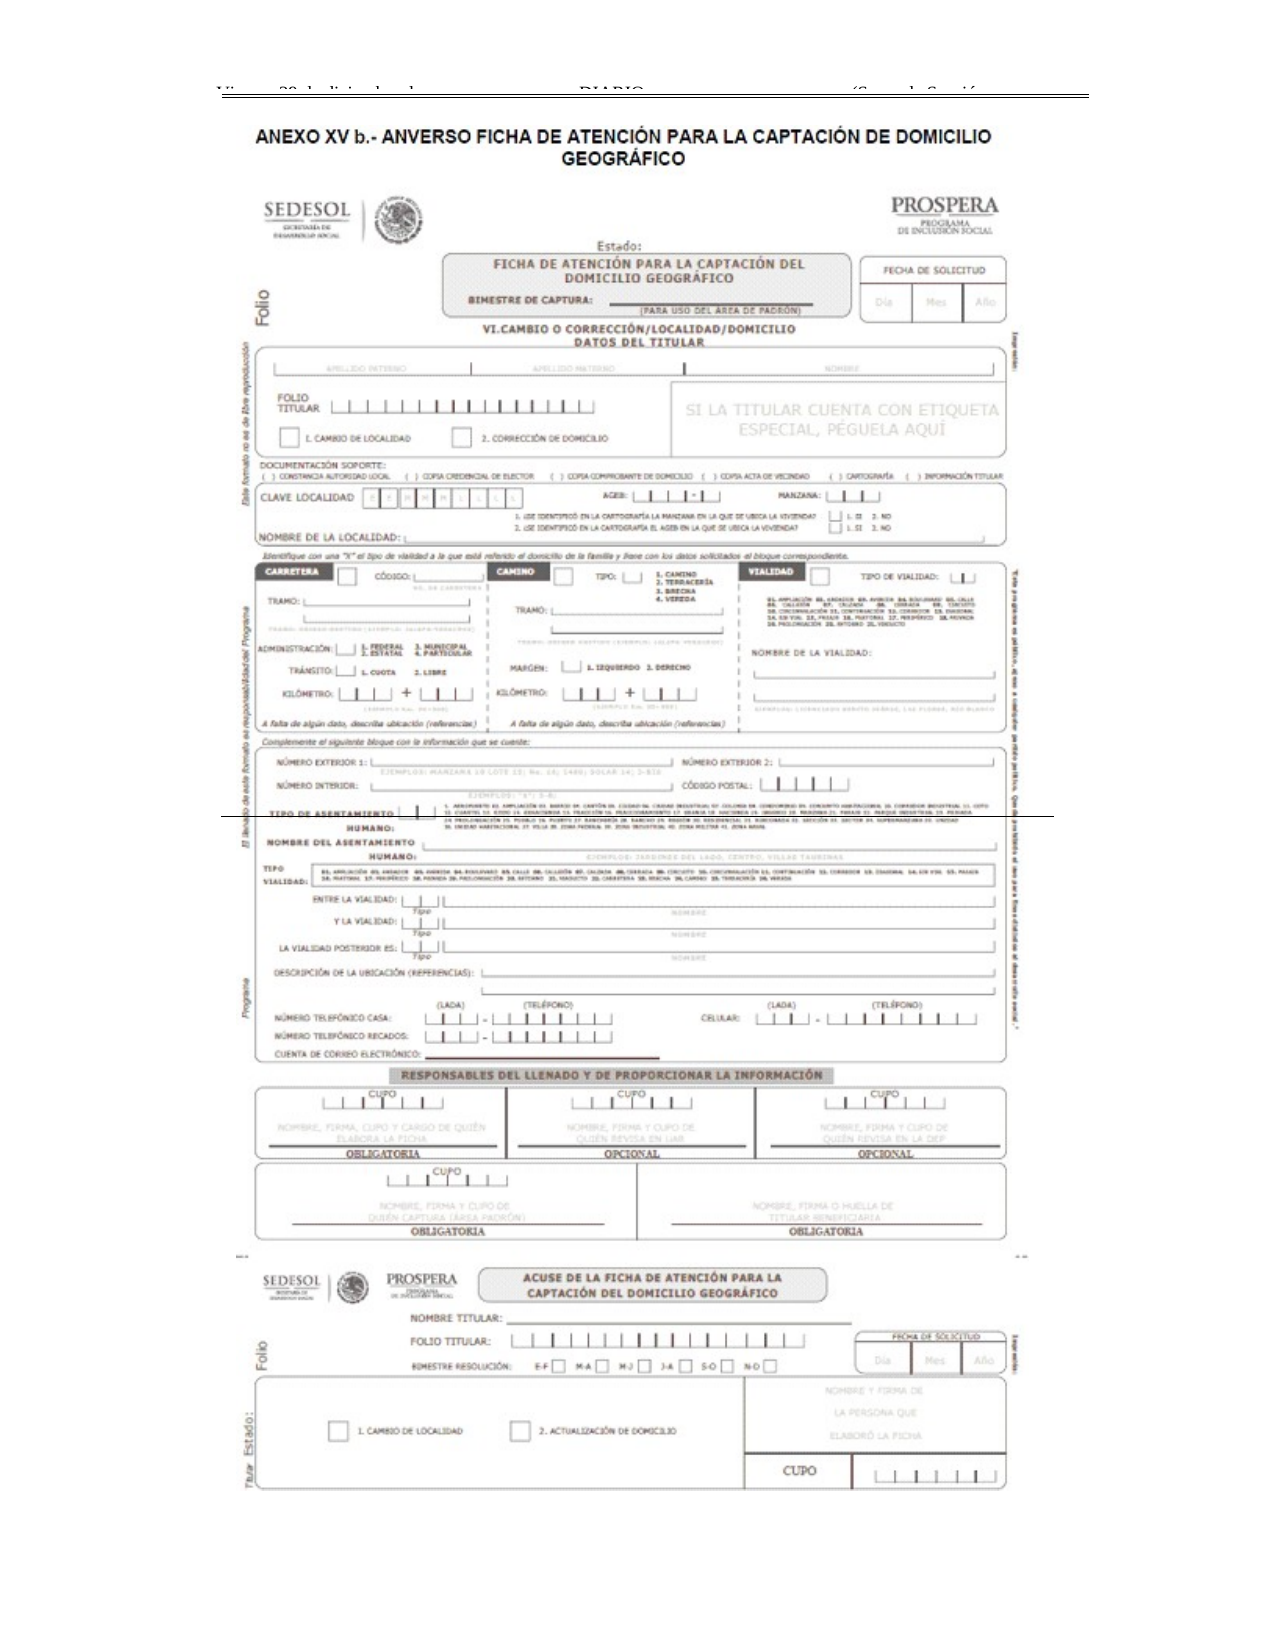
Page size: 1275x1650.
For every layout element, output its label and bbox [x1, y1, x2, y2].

picture [236, 817, 1029, 1491]
picture [236, 125, 1029, 816]
